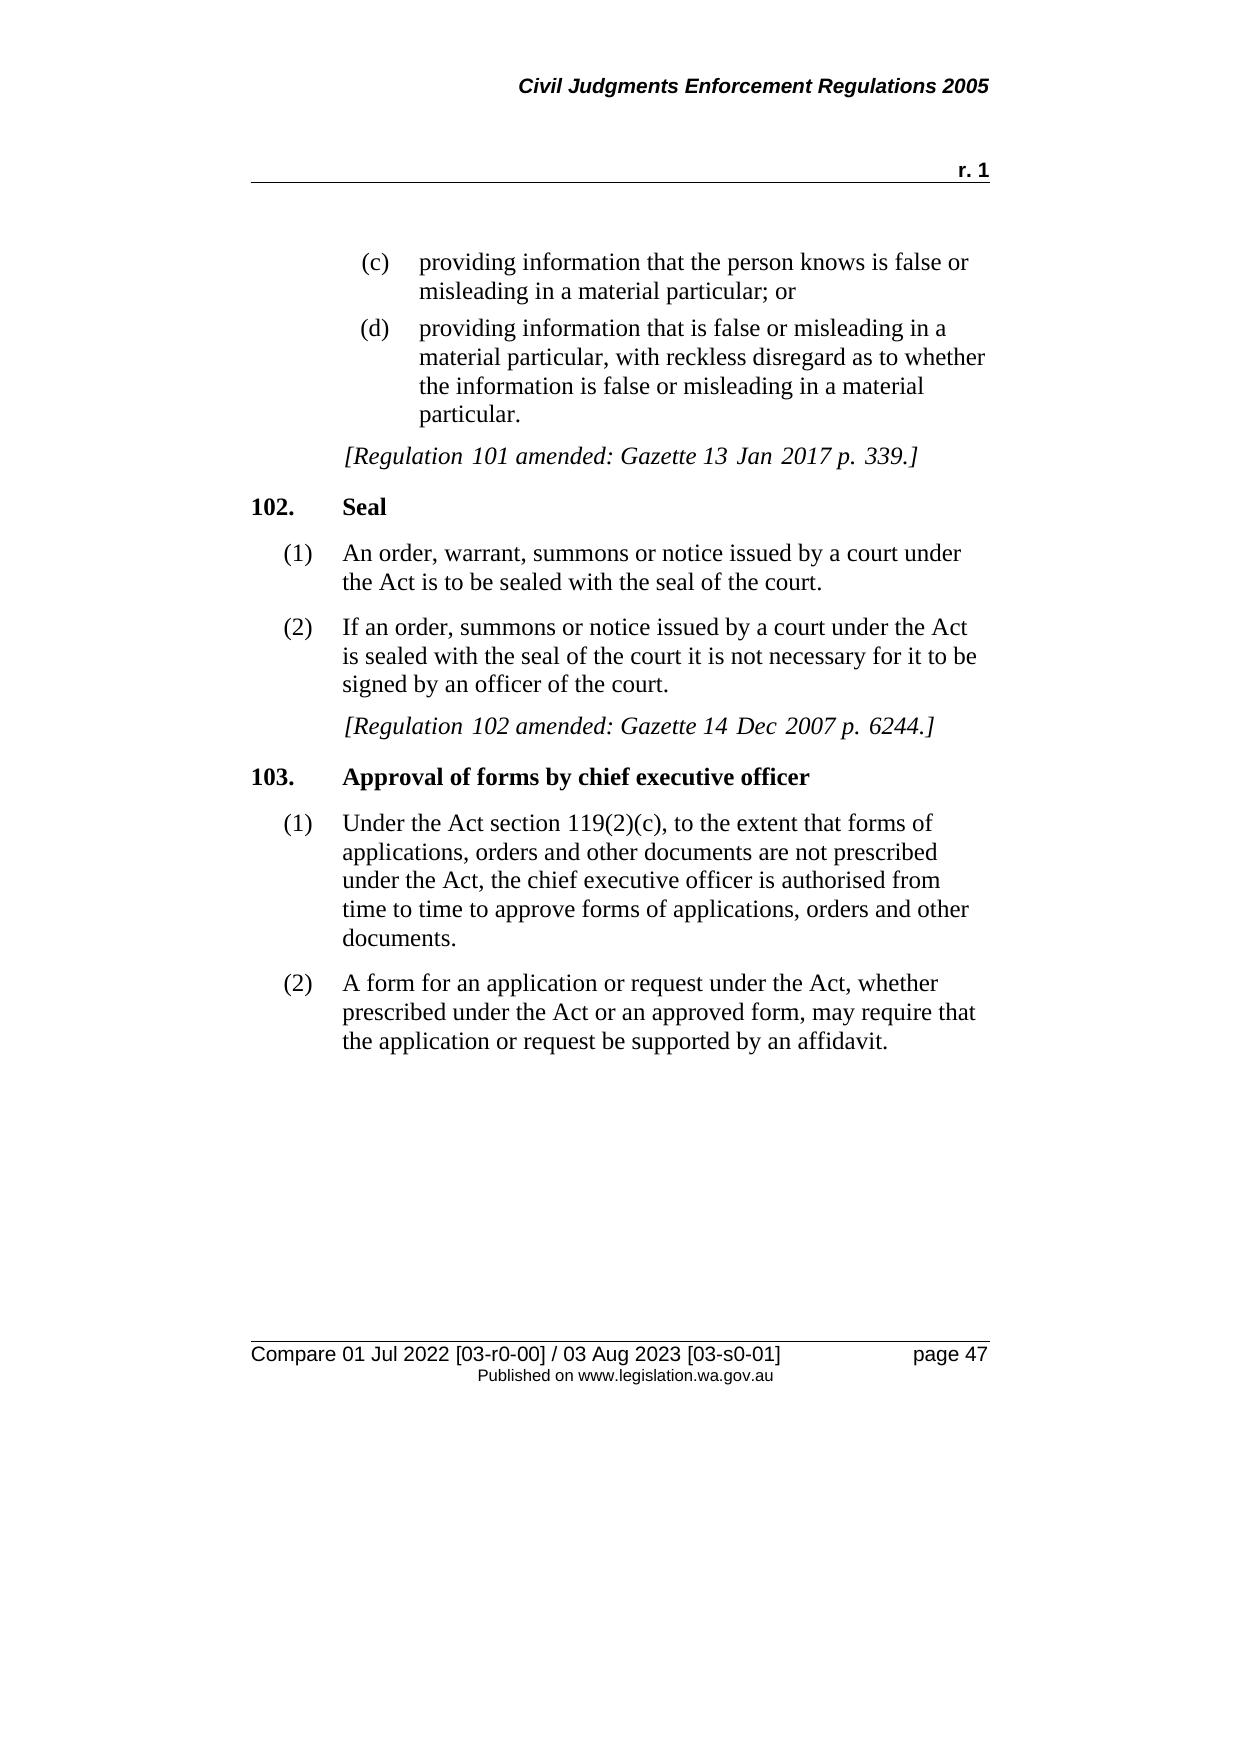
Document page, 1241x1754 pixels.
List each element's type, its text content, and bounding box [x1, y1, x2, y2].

text (c) providing information that the person knows is false or misleading in a material particular; or [251, 247, 990, 305]
subtitle 103. Approval of forms by chief executive officer [251, 762, 990, 791]
text (1) Under the Act section 119(2)(c), to the extent that forms of applications, orders and other documents are not prescribed under the Act, the chief executive officer is authorised from time to time to approve forms of applications, orders and other documents. [251, 808, 990, 952]
subtitle 102. Seal [251, 492, 990, 521]
text (2) A form for an application or request under the Act, whether prescribed under the Act or an approved form, may require that the application or request be supported by an affidavit. [251, 968, 990, 1054]
text [Regulation 101 amended: Gazette 13 Jan 2017 p. 339.] [251, 441, 990, 469]
text (d) providing information that is false or misleading in a material particular, with reckless disregard as to whether the information is false or misleading in a material particular. [251, 313, 990, 428]
text (1) An order, warrant, summons or notice issued by a court under the Act is to be sealed with the seal of the court. [251, 538, 990, 595]
text [Regulation 102 amended: Gazette 14 Dec 2007 p. 6244.] [251, 711, 990, 739]
text (2) If an order, summons or notice issued by a court under the Act is sealed with the seal of the court it is not necessary for it to be signed by an officer of the court. [251, 612, 990, 698]
